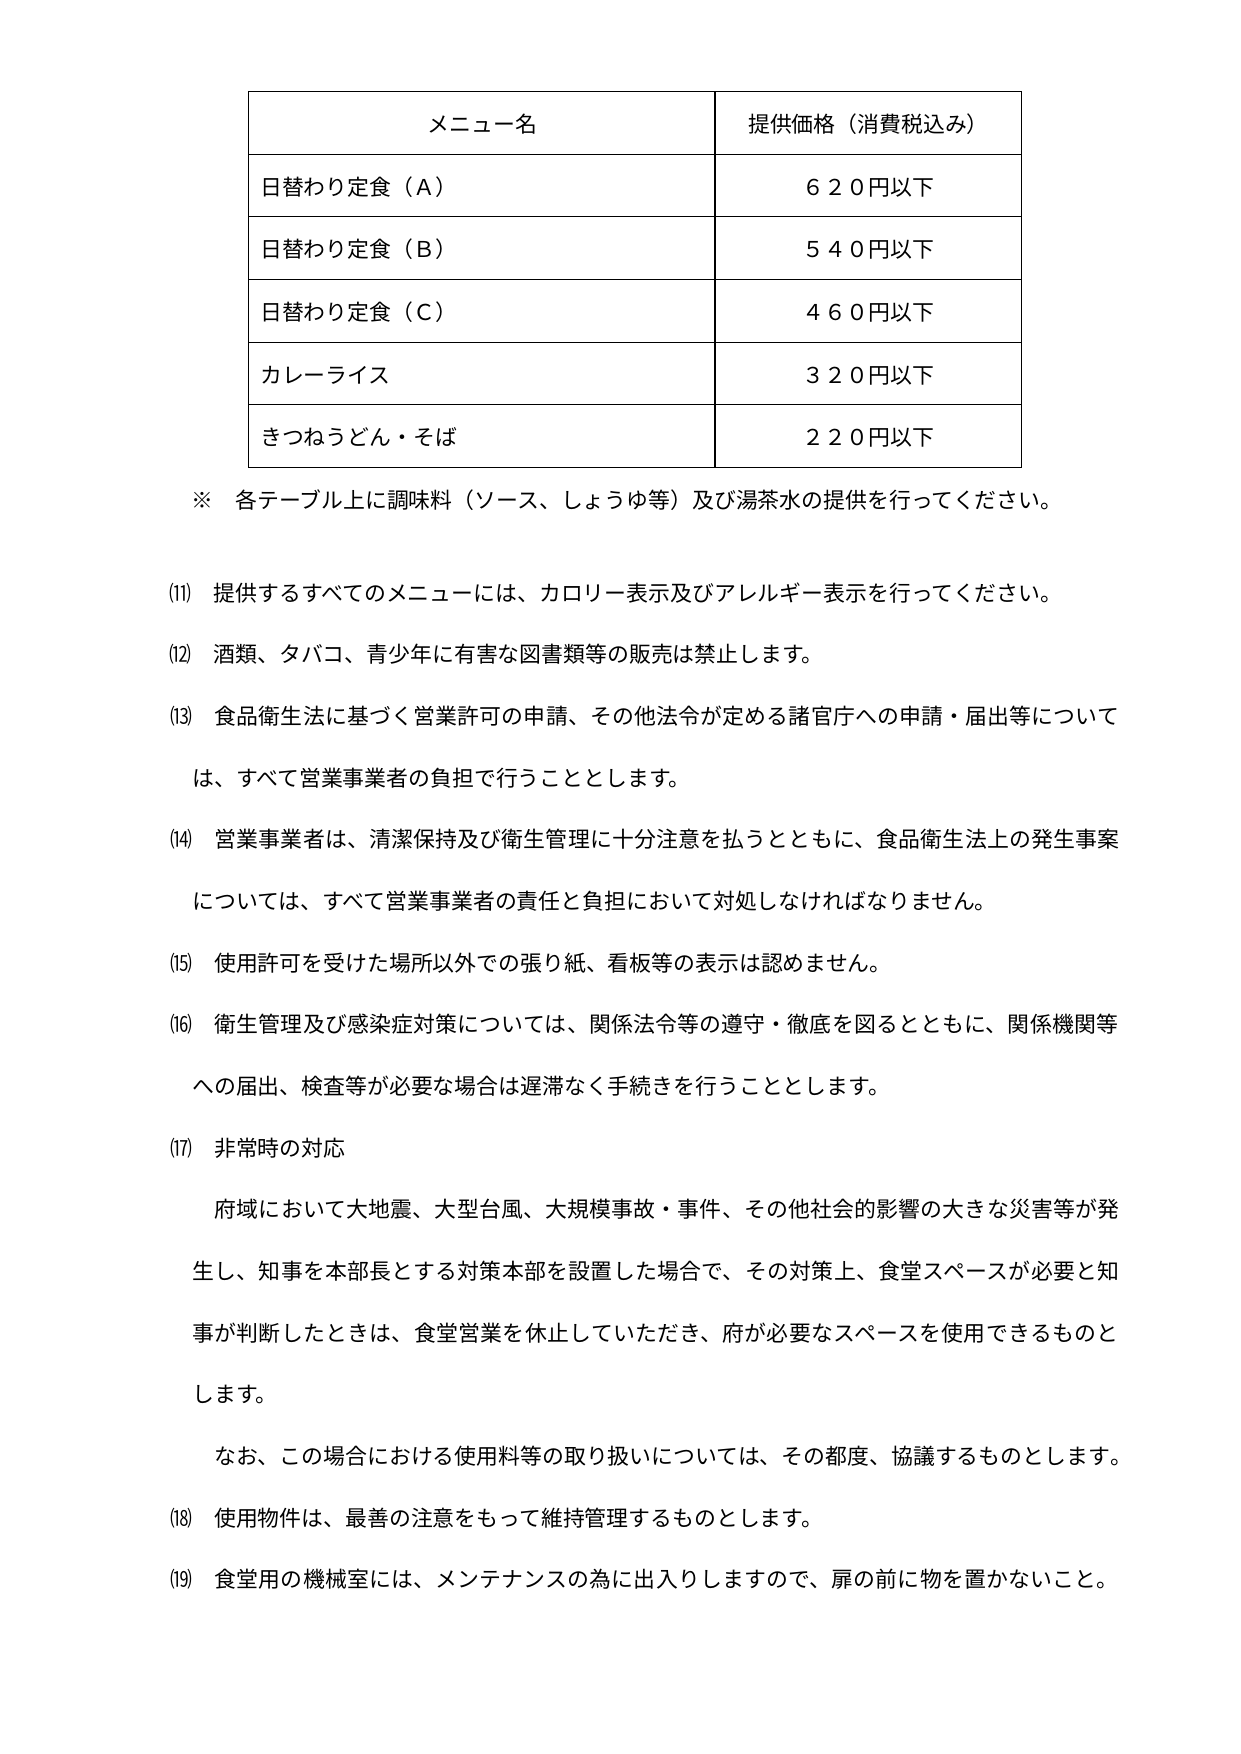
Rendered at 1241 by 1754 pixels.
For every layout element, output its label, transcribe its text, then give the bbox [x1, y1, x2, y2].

text ⑿ 酒類、タバコ、青少年に有害な図書類等の販売は禁止します。 [148, 622, 1122, 684]
table_cell ４６０円以下 [716, 280, 1021, 342]
table_cell きつねうどん・そば [249, 405, 714, 467]
text ⒄ 非常時の対応 [148, 1116, 1122, 1177]
table_header メニュー名 [249, 92, 714, 153]
table_cell ６２０円以下 [716, 155, 1021, 216]
text ⒁ 営業事業者は、清潔保持及び衛生管理に十分注意を払うとともに、食品衛生法上の発生事案については、すべて営業事業者の責任と負担において対処しなければなりません。 [148, 807, 1122, 931]
text ⒅ 使用物件は、最善の注意をもって維持管理するものとします。 [148, 1486, 1122, 1547]
text ⑾ 提供するすべてのメニューには、カロリー表示及びアレルギー表示を行ってください。 [148, 561, 1122, 622]
table_cell ２２０円以下 [716, 405, 1021, 467]
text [148, 1547, 1122, 1609]
text 府域において大地震、大型台風、大規模事故・事件、その他社会的影響の大きな災害等が発生し、知事を本部長とする対策本部を設置した場合で、その対策上、食堂スペースが必要と知事が判断したときは、食堂営業を休止していただき、府が必要なスペースを使用できるものとします。 [148, 1177, 1122, 1424]
text ⒃ 衛生管理及び感染症対策については、関係法令等の遵守・徹底を図るとともに、関係機関等への届出、検査等が必要な場合は遅滞なく手続きを行うこととします。 [148, 992, 1122, 1116]
text ⒂ 使用許可を受けた場所以外での張り紙、看板等の表示は認めません。 [148, 931, 1122, 992]
table_cell カレーライス [249, 343, 714, 404]
table_cell ３２０円以下 [716, 343, 1021, 404]
text なお、この場合における使用料等の取り扱いについては、その都度、協議するものとします。 [148, 1424, 1122, 1486]
text ⒀ 食品衛生法に基づく営業許可の申請、その他法令が定める諸官庁への申請・届出等については、すべて営業事業者の負担で行うこととします。 [148, 684, 1122, 807]
table_cell ５４０円以下 [716, 217, 1021, 279]
table_cell 日替わり定食（Ｂ） [249, 217, 714, 279]
table_cell 日替わり定食（Ａ） [249, 155, 714, 216]
text ※ 各テーブル上に調味料（ソース、しょうゆ等）及び湯茶水の提供を行ってください。 [148, 468, 1122, 530]
table_header 提供価格（消費税込み） [716, 92, 1021, 153]
table_cell 日替わり定食（Ｃ） [249, 280, 714, 342]
